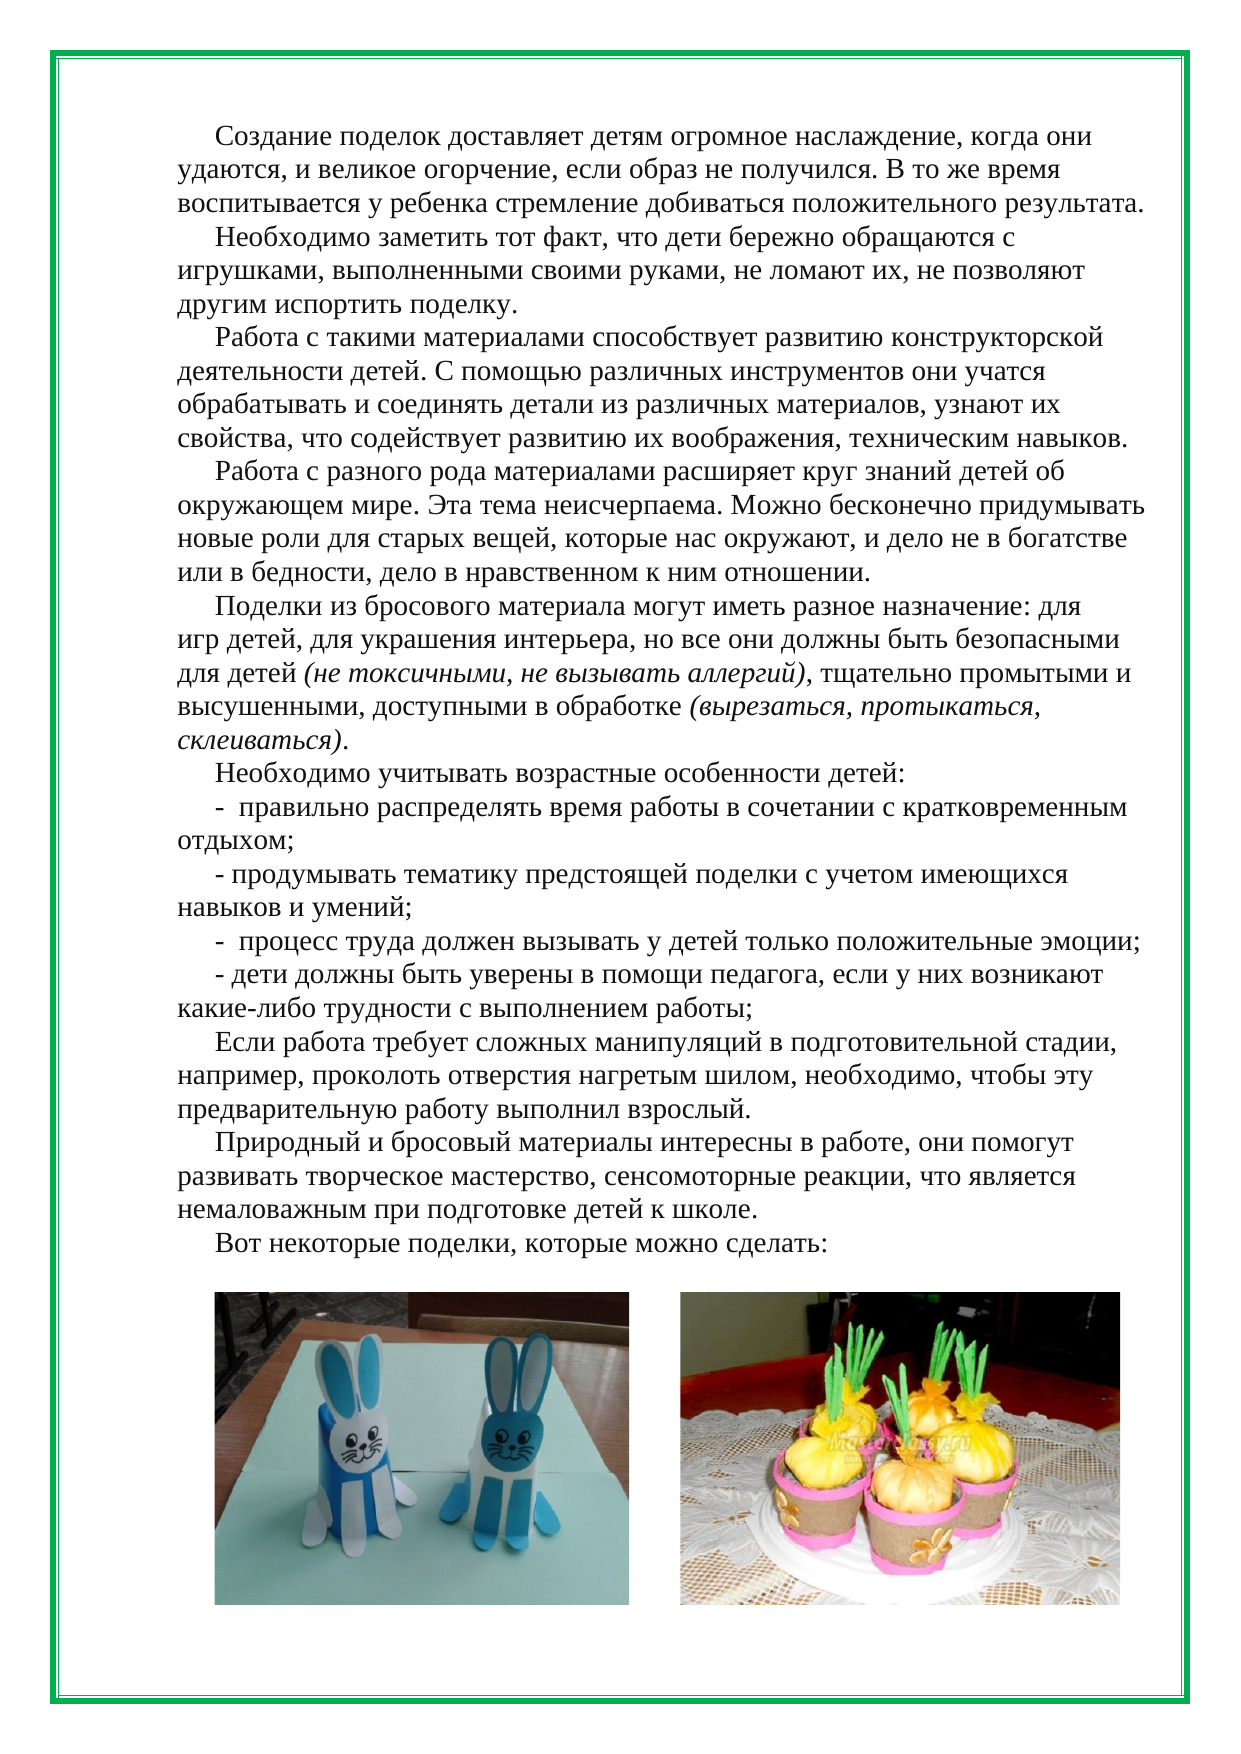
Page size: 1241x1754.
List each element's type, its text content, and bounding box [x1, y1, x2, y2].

picture [680, 1292, 1121, 1605]
text деятельности детей. С помощью различных инструментов они учатся [177, 353, 1152, 386]
text - процесс труда должен вызывать у детей только положительные эмоции; [177, 923, 1152, 957]
text Вот некоторые поделки, которые можно сделать: [177, 1225, 1152, 1258]
text Поделки из бросового материала могут иметь разное назначение: для игр детей, для украшения интерьера, но все они должны быть безопасными для детей (не токсичными, не вызывать аллергий), тщательно промытыми и высушенными, доступными в обработке (вырезаться, протыкаться, склеиваться). [177, 588, 1152, 755]
picture [214, 1292, 630, 1605]
text Необходимо учитывать возрастные особенности детей: [177, 755, 1152, 789]
text Создание поделок доставляет детям огромное наслаждение, когда они удаются, и великое огорчение, если образ не получился. В то же время воспитывается у ребенка стремление добиваться положительного результата. [177, 118, 1152, 219]
text Необходимо заметить тот факт, что дети бережно обращаются с игрушками, выполненными своими руками, не ломают их, не позволяют другим испортить поделку. [177, 219, 1152, 319]
text обрабатывать и соединять детали из различных материалов, узнают их свойства, что содействует развитию их воображения, техническим навыков. [177, 386, 1152, 453]
text Работа с разного рода материалами расширяет круг знаний детей об окружающем мире. Эта тема неисчерпаема. Можно бесконечно придумывать новые роли для старых вещей, которые нас окружают, и дело не в богатстве или в бедности, дело в нравственном к ним отношении. [177, 453, 1152, 588]
text Работа с такими материалами способствует развитию конструкторской [177, 319, 1152, 353]
text Природный и бросовый материалы интересны в работе, они помогут развивать творческое мастерство, сенсомоторные реакции, что является немаловажным при подготовке детей к школе. [177, 1124, 1152, 1225]
text - правильно распределять время работы в сочетании с кратковременным отдыхом; [177, 789, 1152, 856]
text Если работа требует сложных манипуляций в подготовительной стадии, например, проколоть отверстия нагретым шилом, необходимо, чтобы эту предварительную работу выполнил взрослый. [177, 1024, 1152, 1124]
text - продумывать тематику предстоящей поделки с учетом имеющихся навыков и умений; [177, 856, 1152, 923]
text - дети должны быть уверены в помощи педагога, если у них возникают какие-либо трудности с выполнением работы; [177, 957, 1152, 1024]
